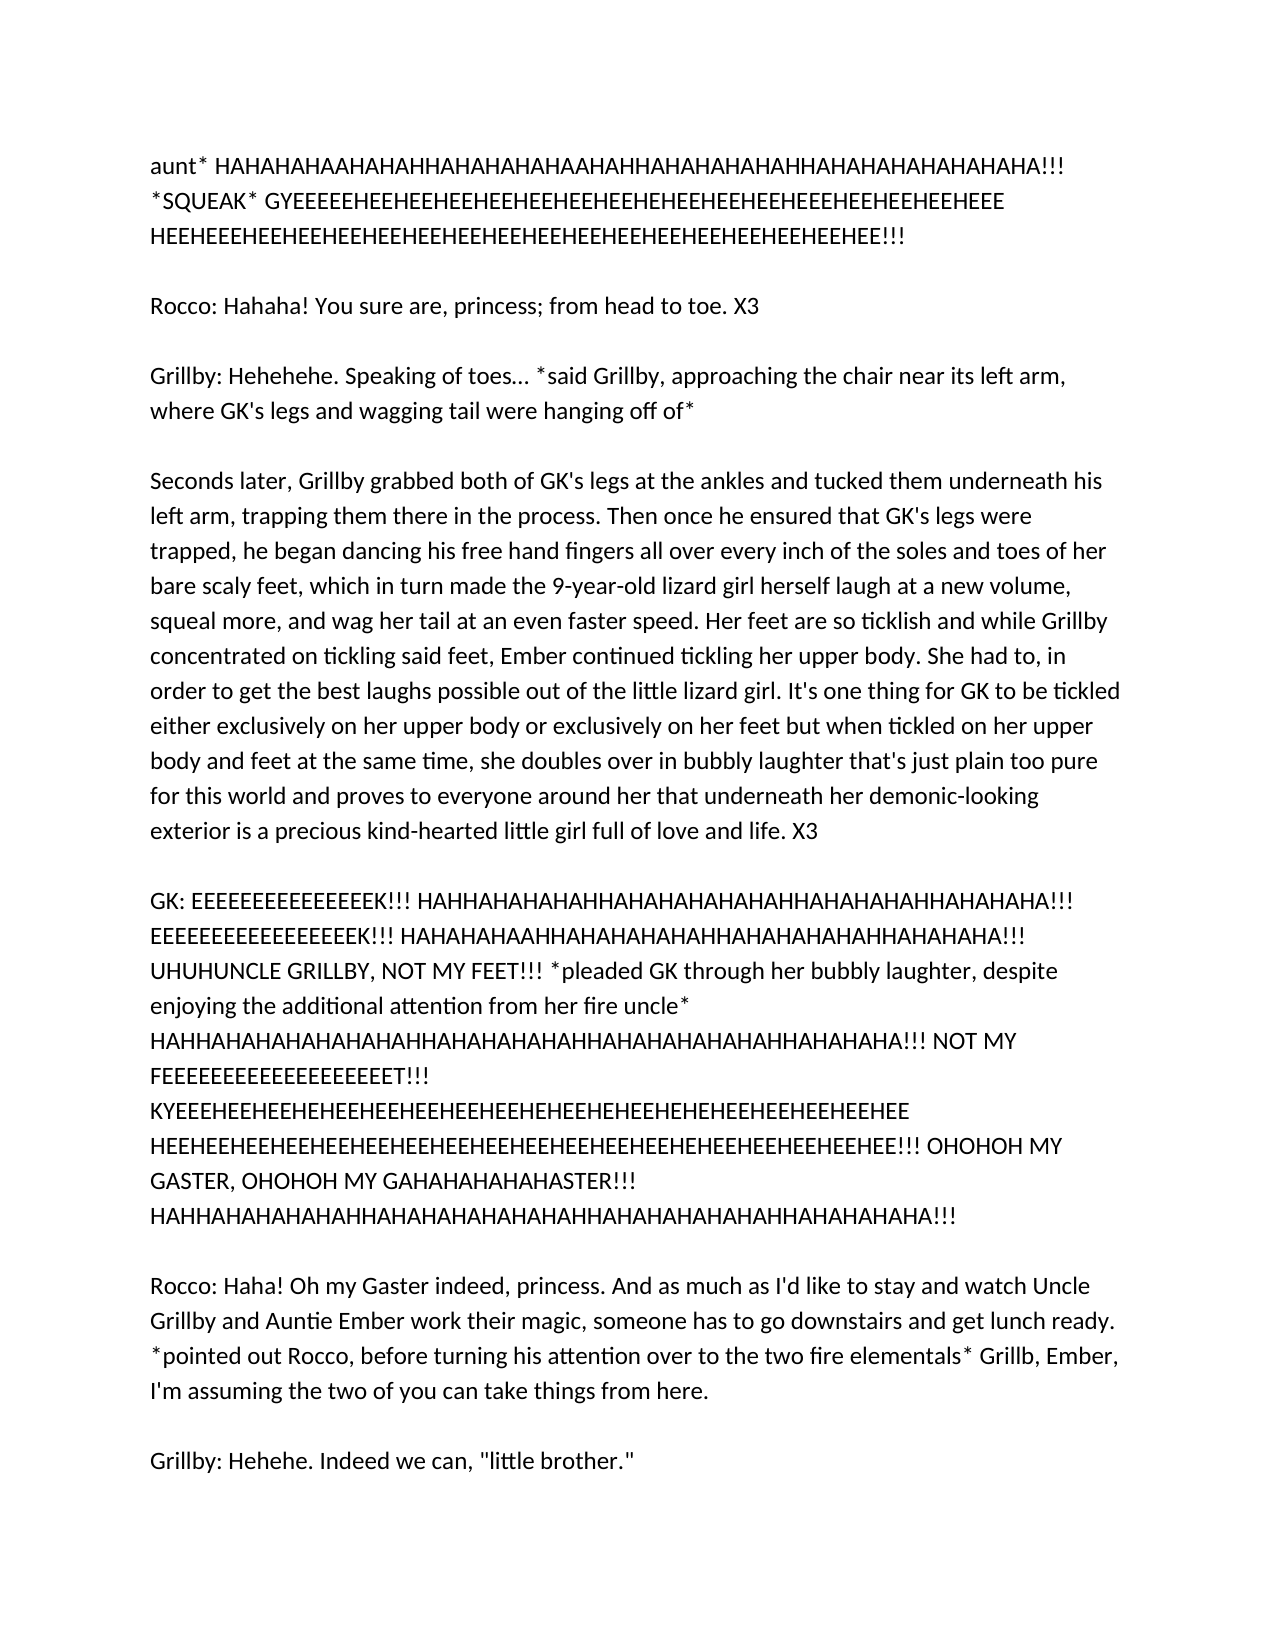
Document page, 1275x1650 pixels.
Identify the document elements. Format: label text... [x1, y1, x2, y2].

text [150, 150, 1125, 251]
text Grillby: Hehehehe. Speaking of toes… *said Grillby, approaching the chair near its left arm, where GK's legs and wagging tail were hanging off of* [150, 360, 1125, 426]
text GK: EEEEEEEEEEEEEEEK!!! HAHHAHAHAHAHHAHAHAHAHAHAHHAHAHAHAHHAHAHAHA!!! EEEEEEEEEEEEEEEEEK!!! HAHAHAHAAHHAHAHAHAHAHHAHAHAHAHAHHAHAHAHA!!! UHUHUNCLE GRILLBY, NOT MY FEET!!! *pleaded GK through her bubbly laughter, despite enjoying the additional attention from her fire uncle* HAHHAHAHAHAHAHAHAHHAHAHAHAHAHHAHAHAHAHAHAHHAHAHAHA!!! NOT MY FEEEEEEEEEEEEEEEEEEET!!! KYEEEHEEHEEHEHEEHEEHEEHEEHEEHEHEEHEHEEHEHEHEEHEEHEEHEEHEE HEEHEEHEEHEEHEEHEEHEEHEEHEEHEEHEEHEEHEEHEHEEHEEHEEHEEHEE!!! OHOHOH MY GASTER, OHOHOH MY GAHAHAHAHAHASTER!!! HAHHAHAHAHAHAHHAHAHAHAHAHAHAHHAHAHAHAHAHAHHAHAHAHAHA!!! [150, 885, 1125, 1231]
text Seconds later, Grillby grabbed both of GK's legs at the ankles and tucked them underneath his left arm, trapping them there in the process. Then once he ensured that GK's legs were trapped, he began dancing his free hand fingers all over every inch of the soles and toes of her bare scaly feet, which in turn made the 9-year-old lizard girl herself laugh at a new volume, squeal more, and wag her tail at an even faster speed. Her feet are so ticklish and while Grillby concentrated on tickling said feet, Ember continued tickling her upper body. She had to, in order to get the best laughs possible out of the little lizard girl. It's one thing for GK to be tickled either exclusively on her upper body or exclusively on her feet but when tickled on her upper body and feet at the same time, she doubles over in bubbly laughter that's just plain too pure for this world and proves to everyone around her that underneath her demonic-looking exterior is a precious kind-hearted little girl full of love and life. X3 [150, 465, 1125, 846]
text Grillby: Hehehe. Indeed we can, "little brother." [150, 1445, 1125, 1476]
text Rocco: Hahaha! You sure are, princess; from head to toe. X3 [150, 290, 1125, 321]
text Rocco: Haha! Oh my Gaster indeed, princess. And as much as I'd like to stay and watch Uncle Grillby and Auntie Ember work their magic, someone has to go downstairs and get lunch ready. *pointed out Rocco, before turning his attention over to the two fire elementals* Grillb, Ember, I'm assuming the two of you can take things from here. [150, 1270, 1125, 1406]
